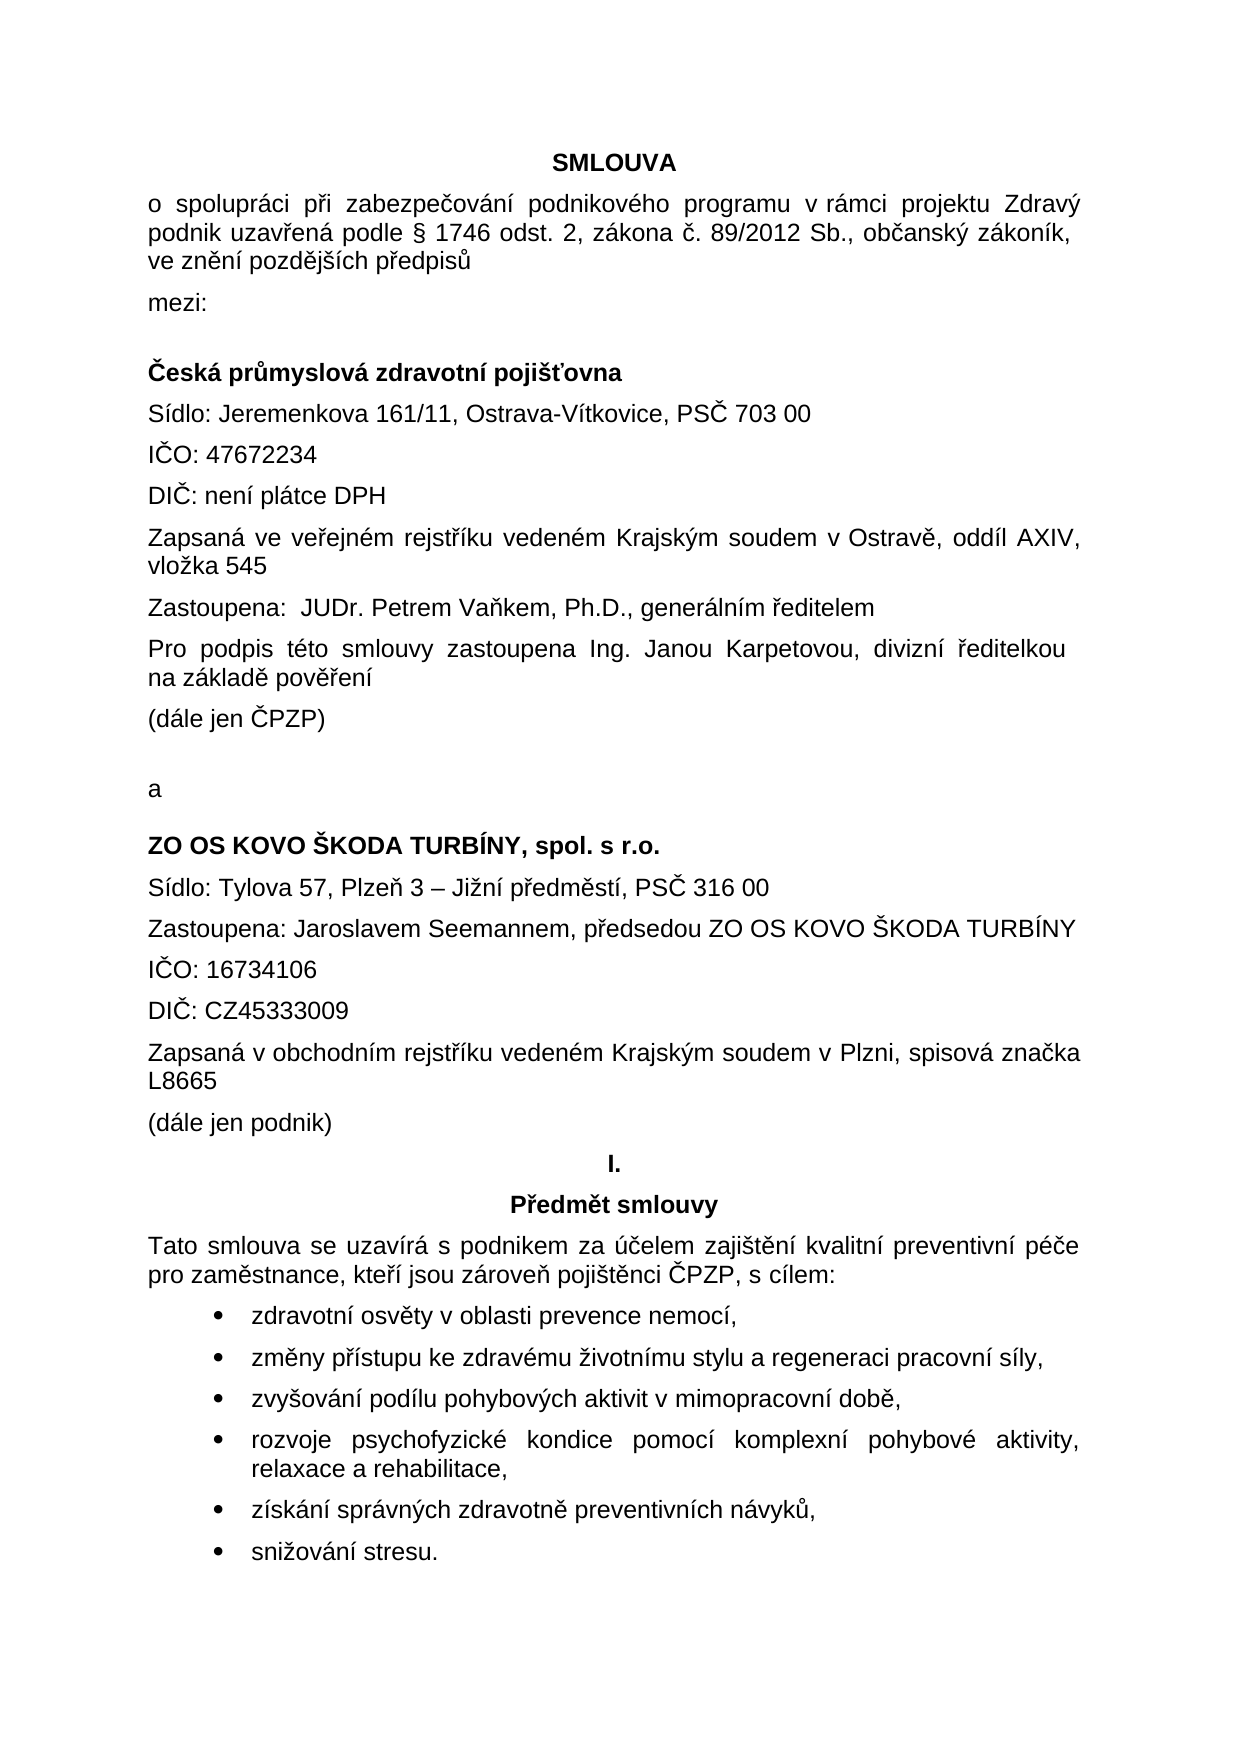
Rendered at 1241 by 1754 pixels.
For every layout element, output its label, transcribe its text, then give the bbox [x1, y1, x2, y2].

text zvyšování podílu pohybových aktivit v mimopracovní době, [214, 1384, 1081, 1413]
text IČO: 47672234 [148, 440, 1081, 469]
text Tato smlouva se uzavírá s podnikem za účelem zajištění kvalitní preventivní péče pro zaměstnance, kteří jsou zároveň pojištěnci ČPZP, s cílem: [148, 1231, 1081, 1289]
text zdravotní osvěty v oblasti prevence nemocí, [214, 1301, 1081, 1330]
text snižování stresu. [214, 1537, 1081, 1566]
text ZO OS KOVO ŠKODA TURBÍNY, spol. s r.o. [148, 831, 1081, 860]
text I. [148, 1149, 1081, 1178]
text Pro podpis této smlouvy zastoupena Ing. Janou Karpetovou, divizní ředitelkou na základě pověření [148, 634, 1081, 691]
text Zapsaná v obchodním rejstříku vedeném Krajským soudem v Plzni, spisová značka L8665 [148, 1038, 1081, 1095]
text DIČ: CZ45333009 [148, 996, 1081, 1025]
text (dále jen ČPZP) [148, 704, 1081, 733]
text DIČ: není plátce DPH [148, 481, 1081, 510]
text získání správných zdravotně preventivních návyků, [214, 1496, 1081, 1524]
text o spolupráci při zabezpečování podnikového programu v rámci projektu Zdravý podnik uzavřená podle § 1746 odst. 2, zákona č. 89/2012 Sb., občanský zákoník, ve znění pozdějších předpisů [148, 189, 1081, 275]
text změny přístupu ke zdravému životnímu stylu a regeneraci pracovní síly, [214, 1343, 1081, 1372]
text Česká průmyslová zdravotní pojišťovna [148, 358, 1081, 386]
text Zastoupena: JUDr. Petrem Vaňkem, Ph.D., generálním ředitelem [148, 593, 1081, 621]
text Předmět smlouvy [148, 1190, 1081, 1219]
text a [148, 774, 1081, 803]
text Sídlo: Jeremenkova 161/11, Ostrava-Vítkovice, PSČ 703 00 [148, 399, 1081, 428]
text Sídlo: Tylova 57, Plzeň 3 – Jižní předměstí, PSČ 316 00 [148, 873, 1081, 901]
text Zastoupena: Jaroslavem Seemannem, předsedou ZO OS KOVO ŠKODA TURBÍNY [148, 914, 1081, 943]
text SMLOUVA [148, 148, 1081, 176]
text IČO: 16734106 [148, 955, 1081, 984]
text Zapsaná ve veřejném rejstříku vedeném Krajským soudem v Ostravě, oddíl AXIV, vložka 545 [148, 523, 1081, 580]
text mezi: [148, 288, 1081, 316]
text (dále jen podnik) [148, 1108, 1081, 1136]
text rozvoje psychofyzické kondice pomocí komplexní pohybové aktivity, relaxace a rehabilitace, [214, 1425, 1081, 1483]
